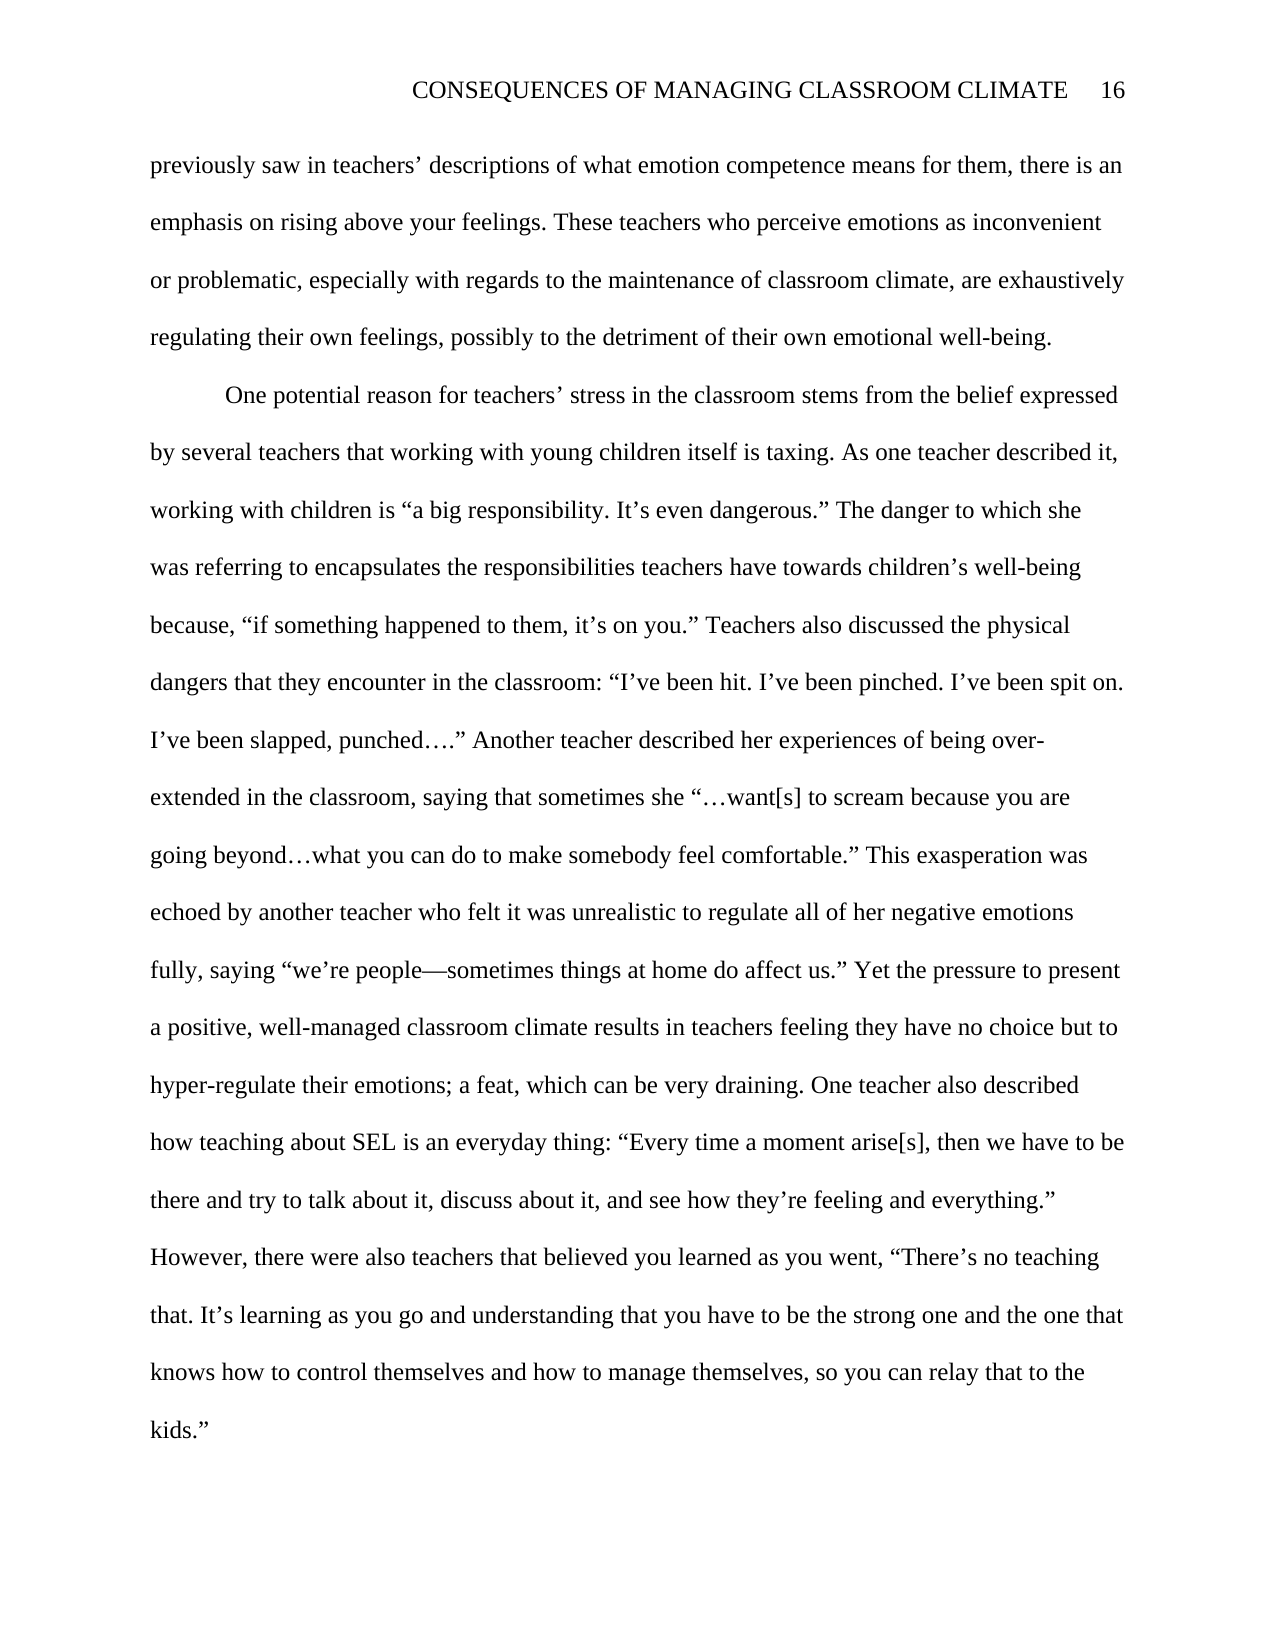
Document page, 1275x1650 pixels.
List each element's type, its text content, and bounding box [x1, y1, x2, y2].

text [150, 150, 1125, 351]
text One potential reason for teachers’ stress in the classroom stems from the belief expressed by several teachers that working with young children itself is taxing. As one teacher described it, working with children is “a big responsibility. It’s even dangerous.” The danger to which she was referring to encapsulates the responsibilities teachers have towards children’s well-being because, “if something happened to them, it’s on you.” Teachers also discussed the physical dangers that they encounter in the classroom: “I’ve been hit. I’ve been pinched. I’ve been spit on. I’ve been slapped, punched….” Another teacher described her experiences of being over-extended in the classroom, saying that sometimes she “…want[s] to scream because you are going beyond…what you can do to make somebody feel comfortable.” This exasperation was echoed by another teacher who felt it was unrealistic to regulate all of her negative emotions fully, saying “we’re people—sometimes things at home do affect us.” Yet the pressure to present a positive, well-managed classroom climate results in teachers feeling they have no choice but to hyper-regulate their emotions; a feat, which can be very draining. One teacher also described how teaching about SEL is an everyday thing: “Every time a moment arise[s], then we have to be there and try to talk about it, discuss about it, and see how they’re feeling and everything.” However, there were also teachers that believed you learned as you went, “There’s no teaching that. It’s learning as you go and understanding that you have to be the strong one and the one that knows how to control themselves and how to manage themselves, so you can relay that to the kids.” [150, 380, 1125, 1444]
